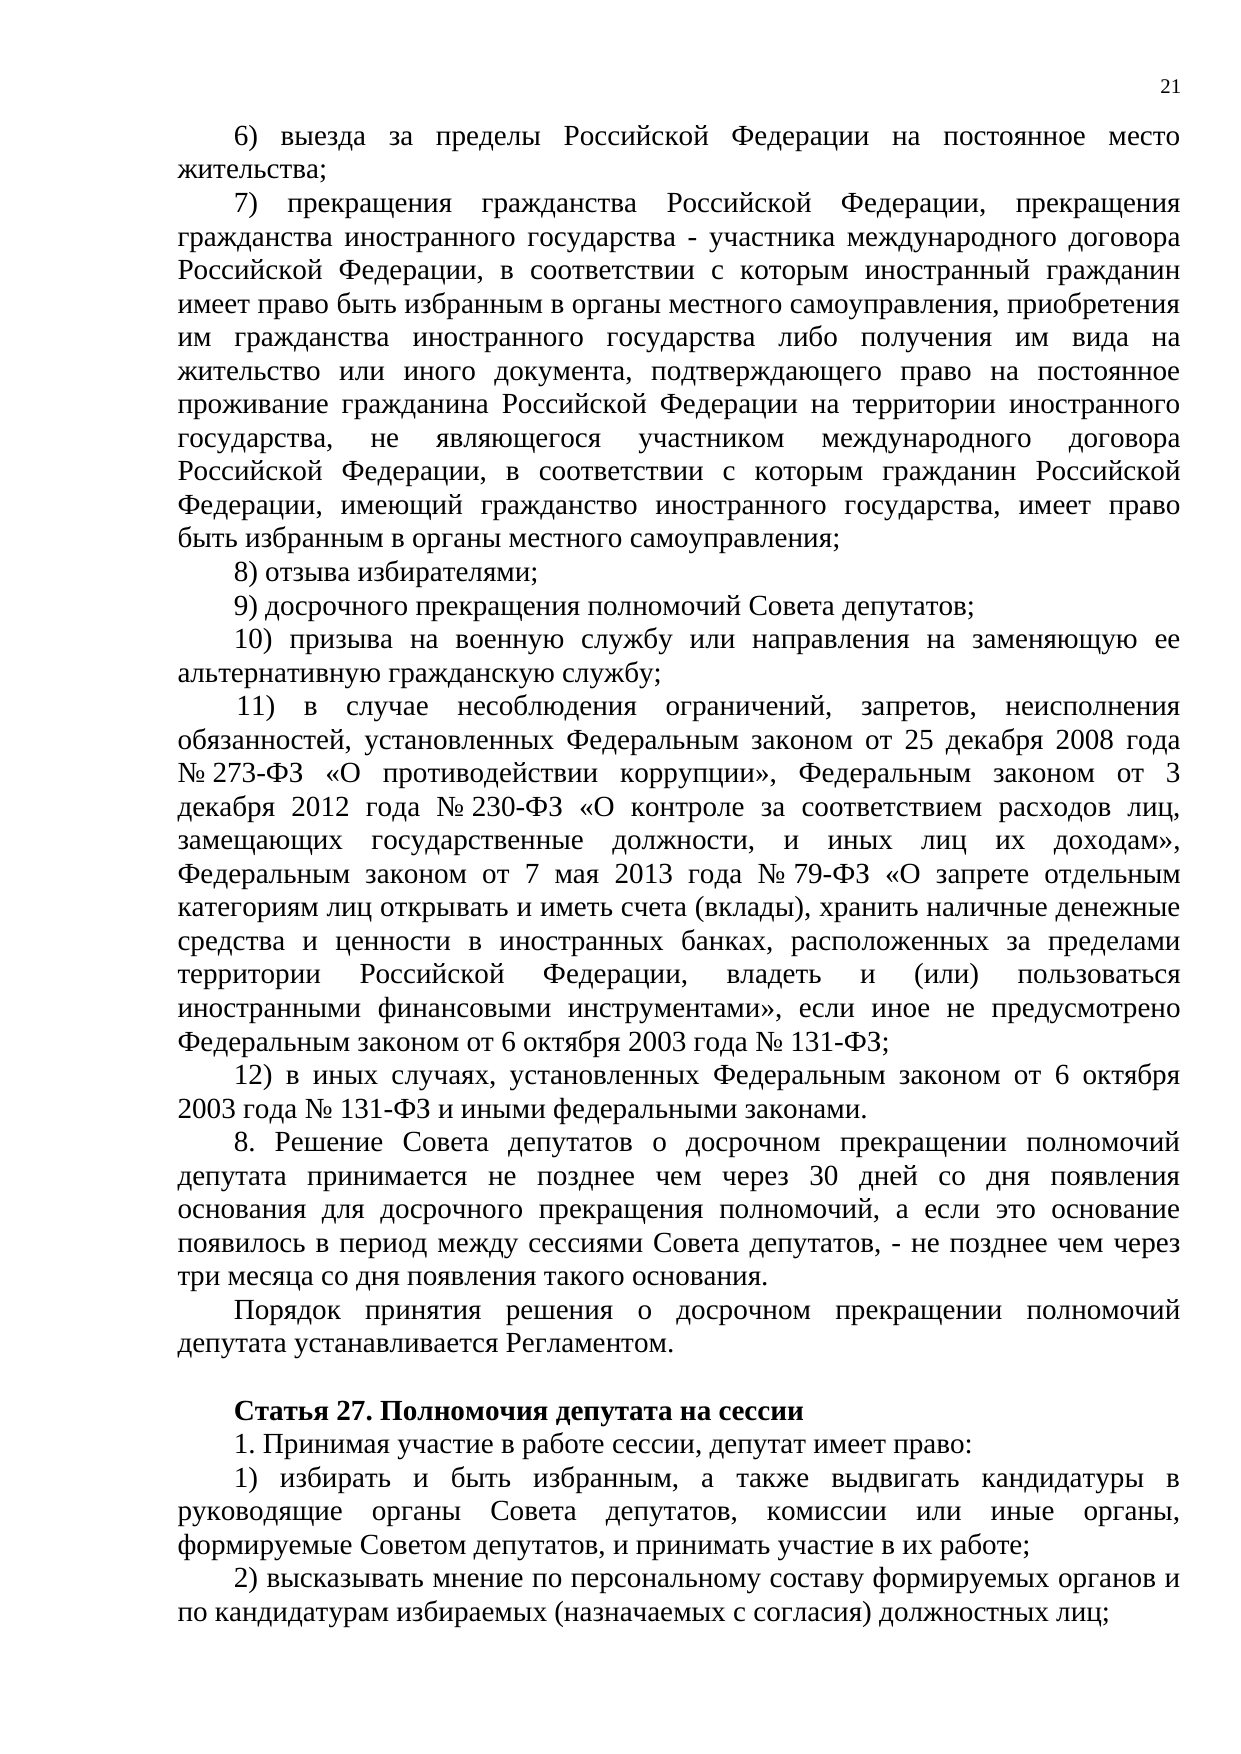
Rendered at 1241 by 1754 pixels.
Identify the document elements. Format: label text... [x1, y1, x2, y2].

text 8. Решение Совета депутатов о досрочном прекращении полномочий депутата принимается не позднее чем через 30 дней со дня появления основания для досрочного прекращения полномочий, а если это основание появилось в период между сессиями Совета депутатов, - не позднее чем через три месяца со дня появления такого основания. [177, 1124, 1181, 1292]
text 11) в случае несоблюдения ограничений, запретов, неисполнения обязанностей, установленных Федеральным законом от 25 декабря 2008 года № 273-ФЗ «О противодействии коррупции», Федеральным законом от 3 декабря 2012 года № 230-ФЗ «О контроле за соответствием расходов лиц, замещающих государственные должности, и иных лиц их доходам», Федеральным законом от 7 мая 2013 года № 79-ФЗ «О запрете отдельным категориям лиц открывать и иметь счета (вклады), хранить наличные денежные средства и ценности в иностранных банках, расположенных за пределами территории Российской Федерации, владеть и (или) пользоваться иностранными финансовыми инструментами», если иное не предусмотрено Федеральным законом от 6 октября 2003 года № 131-ФЗ; [177, 688, 1181, 1057]
subtitle Статья 27. Полномочия депутата на сессии [177, 1393, 1181, 1426]
text 1) избирать и быть избранным, а также выдвигать кандидатуры в руководящие органы Совета депутатов, комиссии или иные органы, формируемые Советом депутатов, и принимать участие в их работе; [177, 1460, 1181, 1560]
text 9) досрочного прекращения полномочий Совета депутатов; [177, 588, 1181, 621]
text Порядок принятия решения о досрочном прекращении полномочий депутата устанавливается Регламентом. [177, 1292, 1181, 1359]
text 1. Принимая участие в работе сессии, депутат имеет право: [177, 1426, 1181, 1460]
text 8) отзыва избирателями; [177, 554, 1181, 588]
text 6) выезда за пределы Российской Федерации на постоянное место жительства; [177, 118, 1181, 185]
text 10) призыва на военную службу или направления на заменяющую ее альтернативную гражданскую службу; [177, 621, 1181, 688]
text 7) прекращения гражданства Российской Федерации, прекращения гражданства иностранного государства - участника международного договора Российской Федерации, в соответствии с которым иностранный гражданин имеет право быть избранным в органы местного самоуправления, приобретения им гражданства иностранного государства либо получения им вида на жительство или иного документа, подтверждающего право на постоянное проживание гражданина Российской Федерации на территории иностранного государства, не являющегося участником международного договора Российской Федерации, в соответствии с которым гражданин Российской Федерации, имеющий гражданство иностранного государства, имеет право быть избранным в органы местного самоуправления; [177, 185, 1181, 554]
text 2) высказывать мнение по персональному составу формируемых органов и по кандидатурам избираемых (назначаемых с согласия) должностных лиц; [177, 1560, 1181, 1627]
text 12) в иных случаях, установленных Федеральным законом от 6 октября 2003 года № 131-ФЗ и иными федеральными законами. [177, 1057, 1181, 1124]
